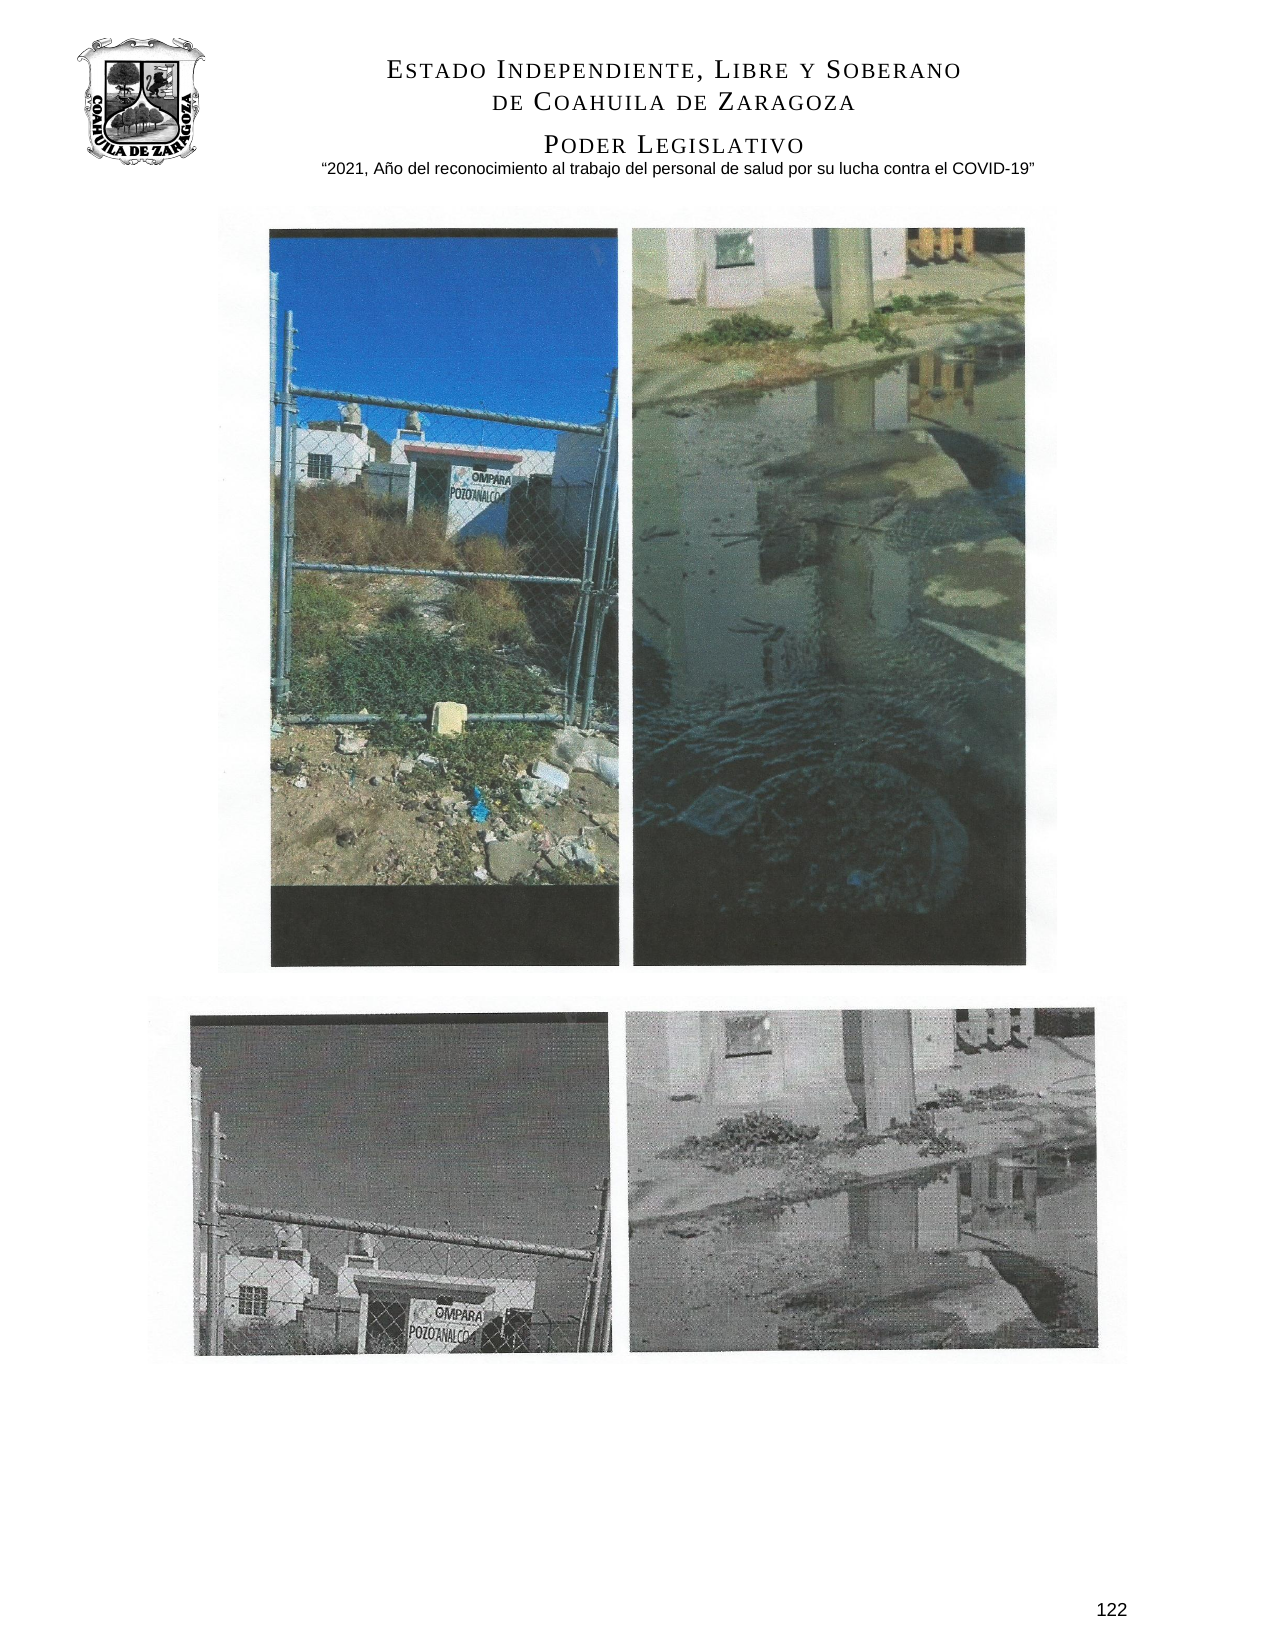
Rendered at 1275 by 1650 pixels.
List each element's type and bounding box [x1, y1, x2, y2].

picture [76, 38, 206, 165]
picture [218, 206, 1058, 973]
picture [147, 996, 1128, 1364]
